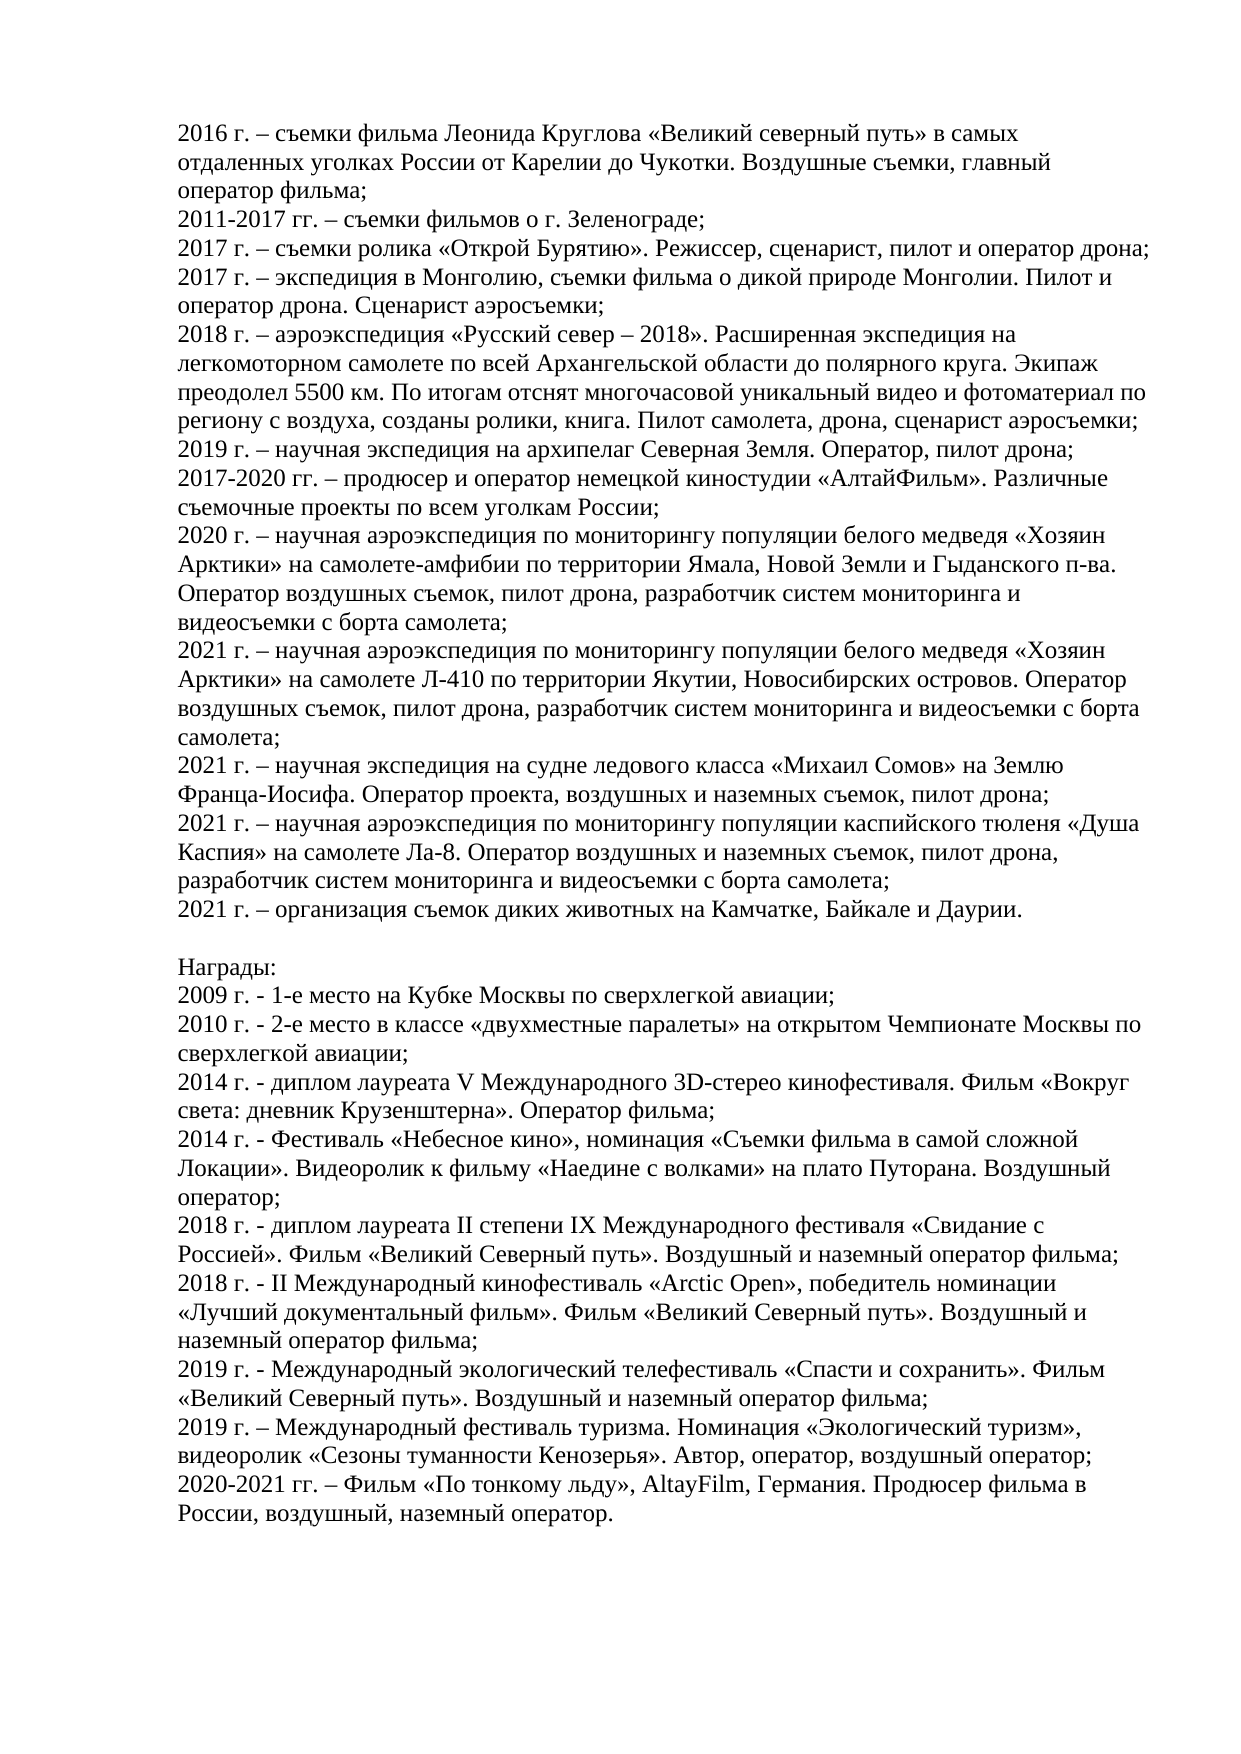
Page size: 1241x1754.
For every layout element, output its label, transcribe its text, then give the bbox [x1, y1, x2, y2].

text Награды: [177, 952, 1152, 981]
text 2017-2020 гг. – продюсер и оператор немецкой киностудии «АлтайФильм». Различные [177, 463, 1152, 492]
text 2020 г. – научная аэроэкспедиция по мониторингу популяции белого медведя «Хозяин [177, 521, 1152, 549]
text 2018 г. - II Международный кинофестиваль «Arctic Open», победитель номинации «Лучший документальный фильм». Фильм «Великий Северный путь». Воздушный и наземный оператор фильма; [177, 1268, 1152, 1354]
text 2021 г. – научная аэроэкспедиция по мониторингу популяции белого медведя «Хозяин [177, 636, 1152, 664]
text 2014 г. - Фестиваль «Небесное кино», номинация «Съемки фильма в самой сложной [177, 1124, 1152, 1153]
text Оператор воздушных съемок, пилот дрона, разработчик систем мониторинга и видеосъемки с борта самолета; [177, 578, 1152, 636]
text 2019 г. – Международный фестиваль туризма. Номинация «Экологический туризм», [177, 1412, 1152, 1441]
text 2016 г. – съемки фильма Леонида Круглова «Великий северный путь» в самых отдаленных уголках России от Карелии до Чукотки. Воздушные съемки, главный оператор фильма; [177, 118, 1152, 204]
text 2019 г. – научная экспедиция на архипелаг Северная Земля. Оператор, пилот дрона; [177, 434, 1152, 463]
text Арктики» на самолете-амфибии по территории Ямала, Новой Земли и Гыданского п-ва. [177, 549, 1152, 578]
text Локации». Видеоролик к фильму «Наедине с волками» на плато Путорана. Воздушный оператор; [177, 1153, 1152, 1211]
text оператор дрона. Сценарист аэросъемки; [177, 291, 1152, 319]
text 2021 г. – организация съемок диких животных на Камчатке, Байкале и Даурии. [177, 894, 1152, 923]
text Каспия» на самолете Ла-8. Оператор воздушных и наземных съемок, пилот дрона, [177, 837, 1152, 866]
text 2019 г. - Международный экологический телефестиваль «Спасти и сохранить». Фильм [177, 1354, 1152, 1383]
text преодолел 5500 км. По итогам отснят многочасовой уникальный видео и фотоматериал по региону с воздуха, созданы ролики, книга. Пилот самолета, дрона, сценарист аэросъемки; [177, 377, 1152, 434]
text разработчик систем мониторинга и видеосъемки с борта самолета; [177, 866, 1152, 894]
text 2020-2021 гг. – Фильм «По тонкому льду», AltayFilm, Германия. Продюсер фильма в России, воздушный, наземный оператор. [177, 1469, 1152, 1527]
text 2017 г. – экспедиция в Монголию, съемки фильма о дикой природе Монголии. Пилот и [177, 262, 1152, 291]
text света: дневник Крузенштерна». Оператор фильма; [177, 1096, 1152, 1124]
text видеоролик «Сезоны туманности Кенозерья». Автор, оператор, воздушный оператор; [177, 1441, 1152, 1469]
text Арктики» на самолете Л-410 по территории Якутии, Новосибирских островов. Оператор [177, 664, 1152, 693]
text 2021 г. – научная экспедиция на судне ледового класса «Михаил Сомов» на Землю Франца-Иосифа. Оператор проекта, воздушных и наземных съемок, пилот дрона; [177, 751, 1152, 808]
text съемочные проекты по всем уголкам России; [177, 492, 1152, 521]
text 2014 г. - диплом лауреата V Международного 3D-стерео кинофестиваля. Фильм «Вокруг [177, 1067, 1152, 1096]
text 2018 г. – аэроэкспедиция «Русский север – 2018». Расширенная экспедиция на легкомоторном самолете по всей Архангельской области до полярного круга. Экипаж [177, 319, 1152, 377]
text воздушных съемок, пилот дрона, разработчик систем мониторинга и видеосъемки с борта [177, 693, 1152, 722]
text 2010 г. - 2-е место в классе «двухместные паралеты» на открытом Чемпионате Москвы по сверхлегкой авиации; [177, 1009, 1152, 1067]
text самолета; [177, 722, 1152, 751]
text 2009 г. - 1-е место на Кубке Москвы по сверхлегкой авиации; [177, 981, 1152, 1009]
text 2017 г. – съемки ролика «Открой Бурятию». Режиссер, сценарист, пилот и оператор дрона; [177, 233, 1152, 262]
text «Великий Северный путь». Воздушный и наземный оператор фильма; [177, 1383, 1152, 1412]
text 2021 г. – научная аэроэкспедиция по мониторингу популяции каспийского тюленя «Душа [177, 808, 1152, 837]
text 2018 г. - диплом лауреата II степени IX Международного фестиваля «Свидание с Россией». Фильм «Великий Северный путь». Воздушный и наземный оператор фильма; [177, 1211, 1152, 1268]
text 2011-2017 гг. – съемки фильмов о г. Зеленограде; [177, 204, 1152, 233]
